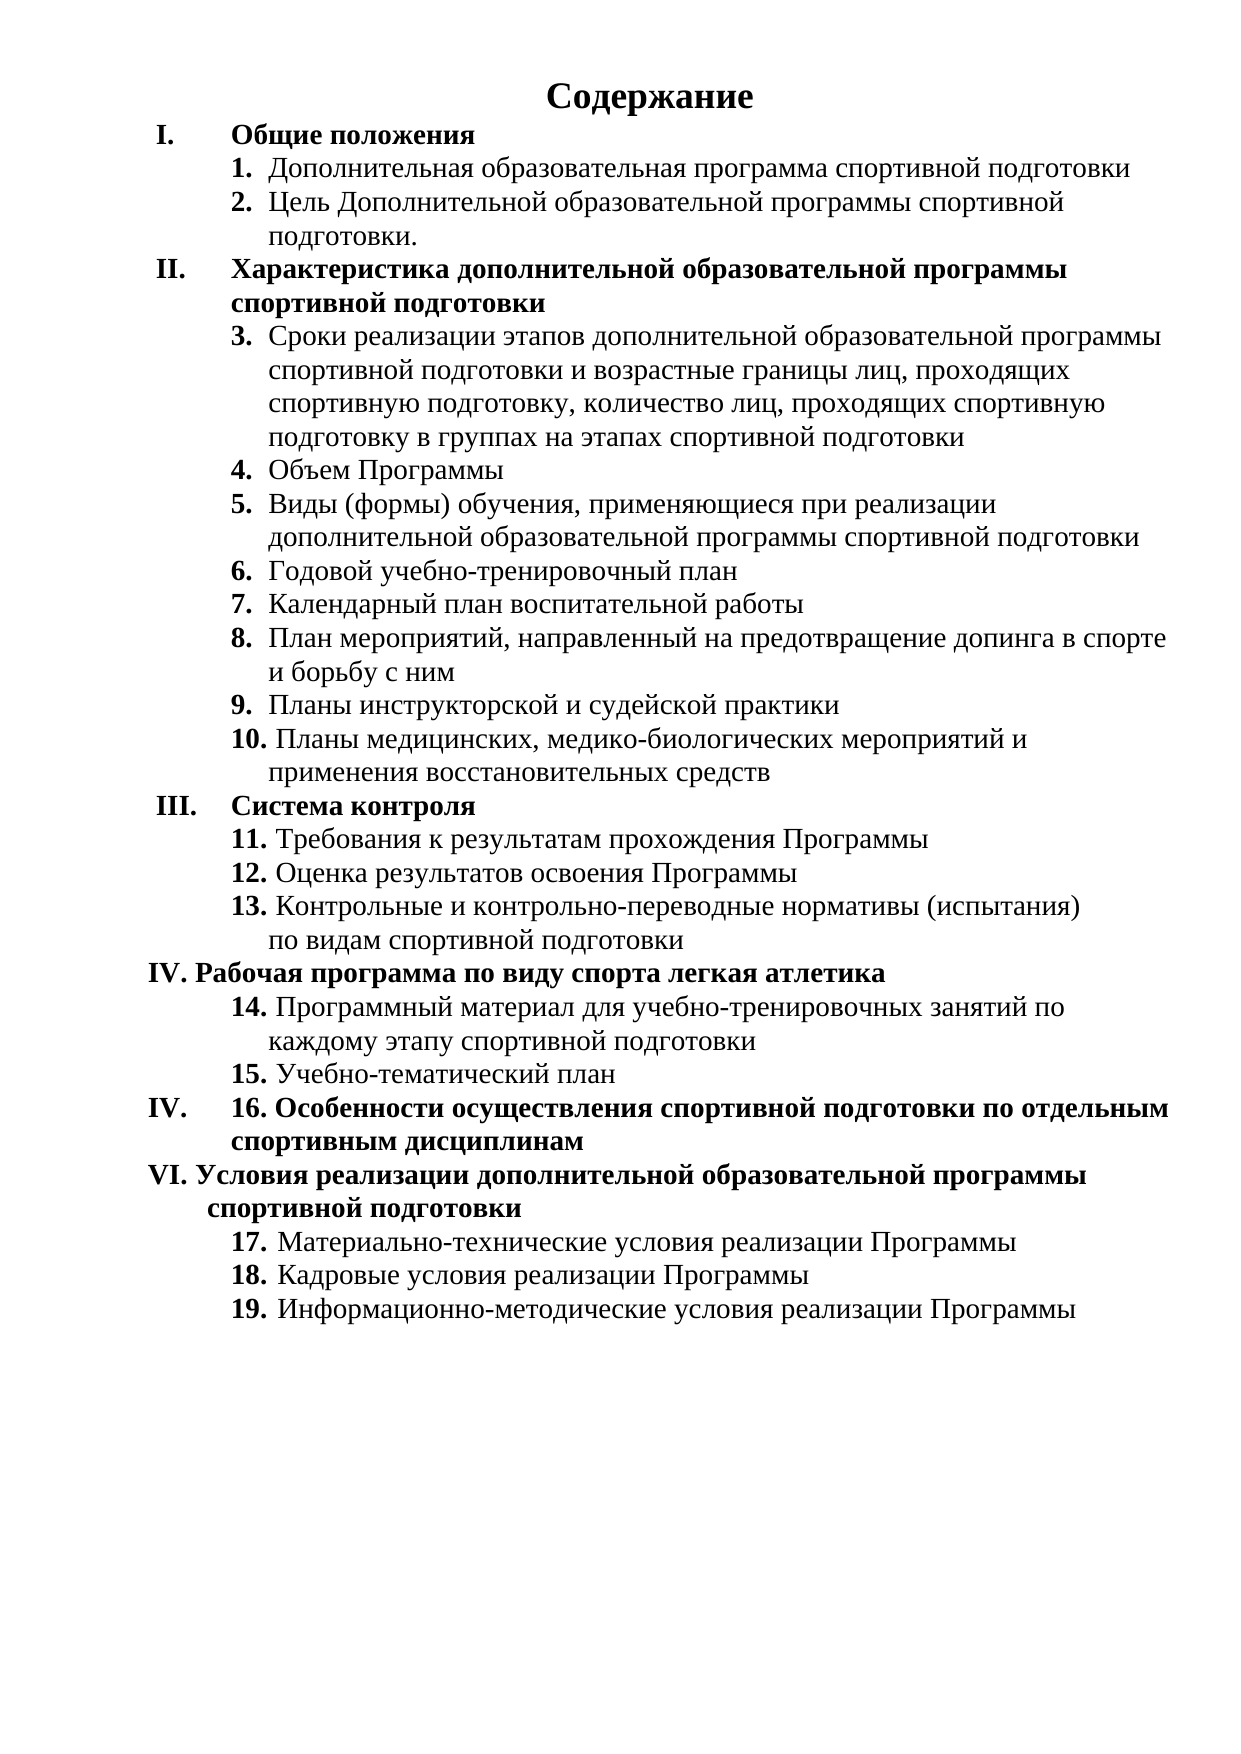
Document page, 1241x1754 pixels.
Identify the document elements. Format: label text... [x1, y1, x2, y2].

list Календарный план воспитательной работы [231, 587, 1181, 620]
list Материально-технические условия реализации Программы [231, 1224, 1181, 1257]
list Учебно-тематический план [231, 1056, 1181, 1090]
list Кадровые условия реализации Программы [231, 1257, 1181, 1291]
list Объем Программы [231, 452, 1181, 486]
list Программный материал для учебно-тренировочных занятий по каждому этапу спортивной подготовки [231, 989, 1181, 1056]
list Система контроля [156, 788, 1181, 821]
list Цель Дополнительной образовательной программы спортивной подготовки. [231, 184, 1181, 251]
list Планы инструкторской и судейской практики [231, 687, 1181, 721]
list Дополнительная образовательная программа спортивной подготовки [231, 151, 1181, 184]
list Виды (формы) обучения, применяющиеся при реализации дополнительной образовательной программы спортивной подготовки [231, 486, 1181, 553]
list Контрольные и контрольно-переводные нормативы (испытания) по видам спортивной подготовки [231, 888, 1181, 956]
text IV. Рабочая программа по виду спорта легкая атлетика [148, 956, 1181, 989]
list 16. Особенности осуществления спортивной подготовки по отдельным спортивным дисциплинам [148, 1090, 1181, 1157]
list Годовой учебно-тренировочный план [231, 553, 1181, 587]
list Информационно-методические условия реализации Программы [231, 1291, 1181, 1352]
list Общие положения [156, 117, 1181, 151]
list Сроки реализации этапов дополнительной образовательной программы спортивной подготовки и возрастные границы лиц, проходящих спортивную подготовку, количество лиц, проходящих спортивную подготовку в группах на этапах спортивной подготовки [231, 318, 1181, 452]
list Требования к результатам прохождения Программы [231, 821, 1181, 855]
text Содержание [118, 74, 1181, 117]
list VI. Условия реализации дополнительной образовательной программы спортивной подготовки [148, 1157, 1181, 1224]
list Планы медицинских, медико-биологических мероприятий и применения восстановительных средств [231, 721, 1181, 788]
list План мероприятий, направленный на предотвращение допинга в спорте и борьбу с ним [231, 620, 1181, 687]
list Оценка результатов освоения Программы [231, 855, 1181, 888]
list Характеристика дополнительной образовательной программы спортивной подготовки [156, 251, 1181, 318]
